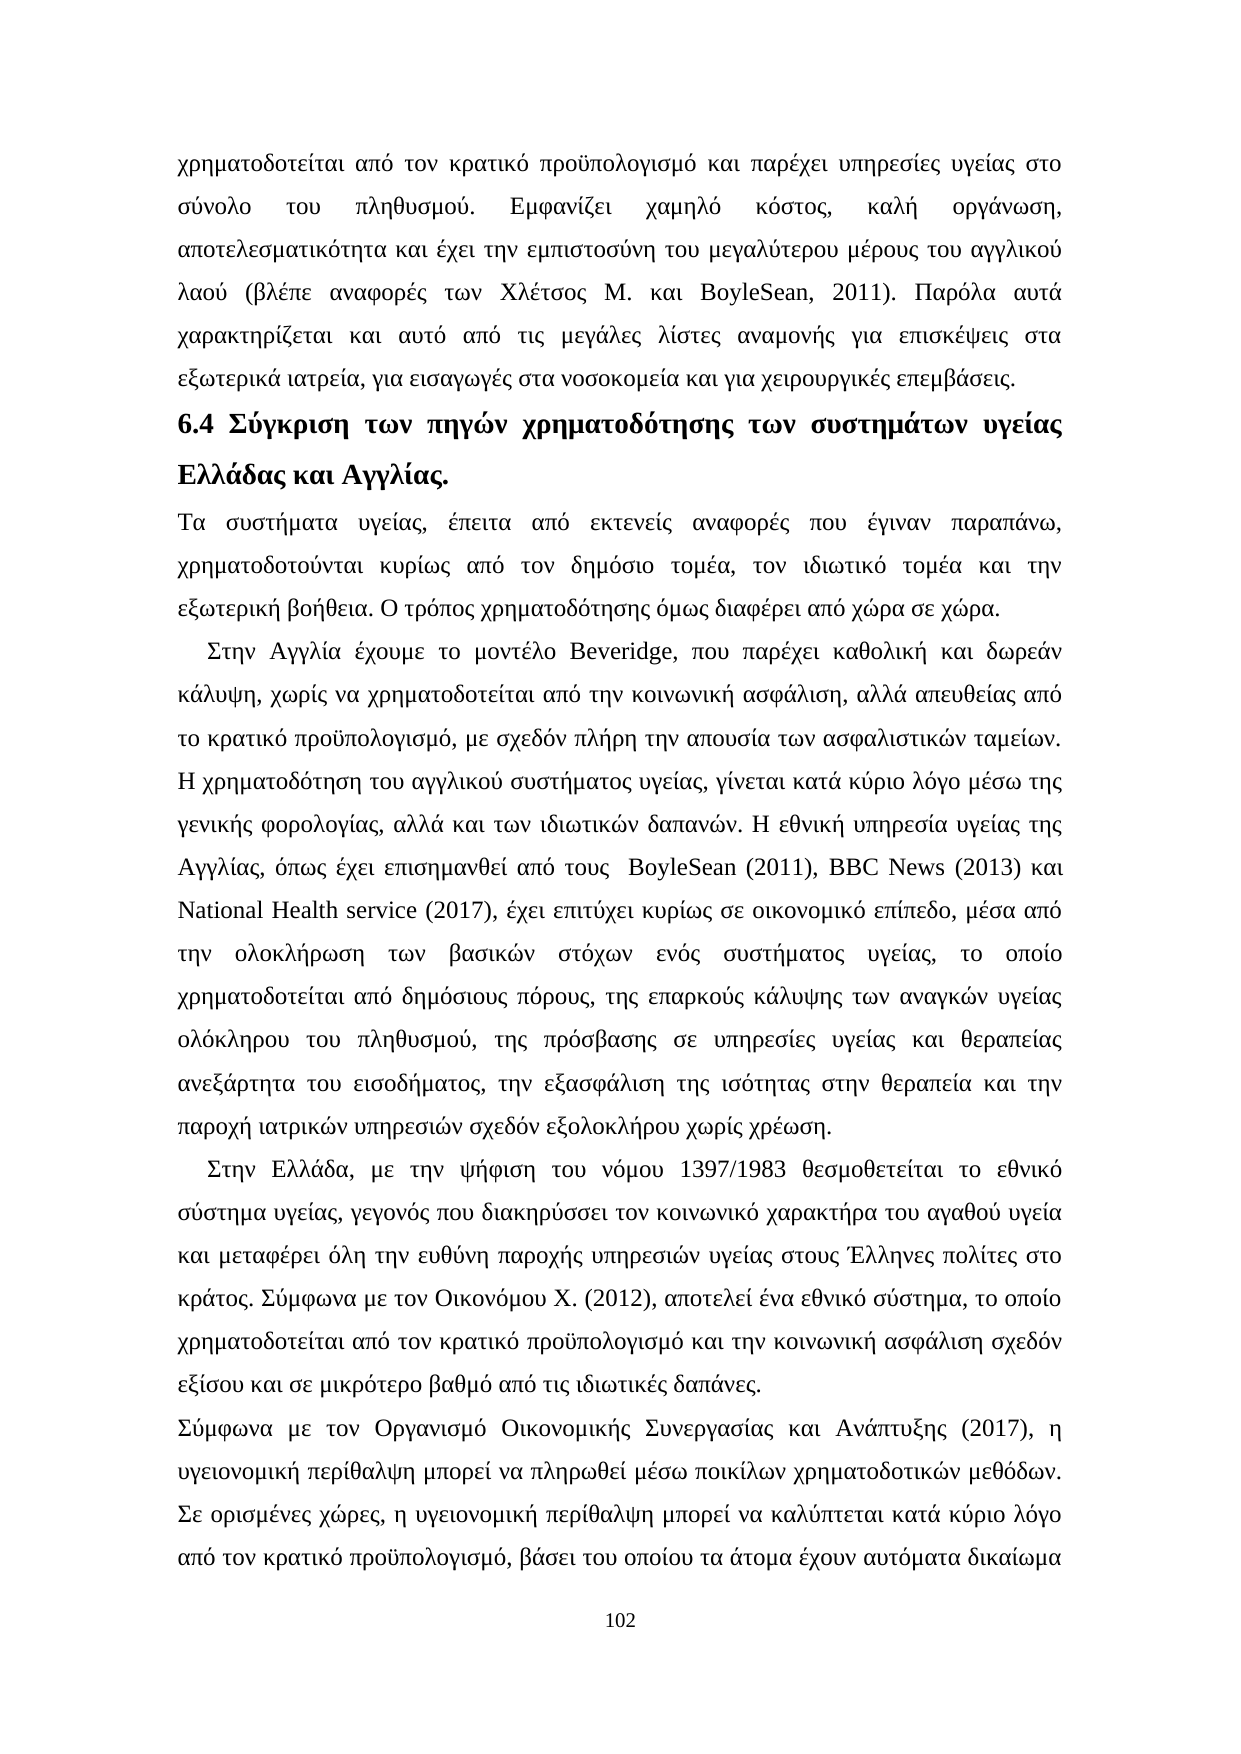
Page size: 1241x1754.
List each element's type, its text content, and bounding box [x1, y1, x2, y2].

text Τα συστήματα υγείας, έπειτα από εκτενείς αναφορές που έγιναν παραπάνω, χρηματοδοτούνται κυρίως από τον δημόσιο τομέα, τον ιδιωτικό τομέα και την εξωτερική βοήθεια. Ο τρόπος χρηματοδότησης όμως διαφέρει από χώρα σε χώρα. [177, 507, 1063, 622]
text 6.4 Σύγκριση των πηγών χρηματοδότησης των συστημάτων υγείας Ελλάδας και Αγγλίας. [177, 406, 1063, 490]
text Στην Ελλάδα, με την ψήφιση του νόμου 1397/1983 θεσμοθετείται το εθνικό σύστημα υγείας, γεγονός που διακηρύσσει τον κοινωνικό χαρακτήρα του αγαθού υγεία και μεταφέρει όλη την ευθύνη παροχής υπηρεσιών υγείας στους Έλληνες πολίτες στο κράτος. Σύμφωνα με τον Οικονόμου Χ. (2012), αποτελεί ένα εθνικό σύστημα, το οποίο χρηματοδοτείται από τον κρατικό προϋπολογισμό και την κοινωνική ασφάλιση σχεδόν εξίσου και σε μικρότερο βαθμό από τις ιδιωτικές δαπάνες. [177, 1154, 1063, 1398]
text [177, 148, 1063, 392]
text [177, 1413, 1063, 1571]
text Στην Αγγλία έχουμε το μοντέλο Beveridge, που παρέχει καθολική και δωρεάν κάλυψη, χωρίς να χρηματοδοτείται από την κοινωνική ασφάλιση, αλλά απευθείας από το κρατικό προϋπολογισμό, με σχεδόν πλήρη την απουσία των ασφαλιστικών ταμείων. Η χρηματοδότηση του αγγλικού συστήματος υγείας, γίνεται κατά κύριο λόγο μέσω της γενικής φορολογίας, αλλά και των ιδιωτικών δαπανών. Η εθνική υπηρεσία υγείας της Αγγλίας, όπως έχει επισημανθεί από τους BoyleSean (2011), BBC News (2013) και National Health service (2017), έχει επιτύχει κυρίως σε οικονομικό επίπεδο, μέσα από την ολοκλήρωση των βασικών στόχων ενός συστήματος υγείας, το οποίο χρηματοδοτείται από δημόσιους πόρους, της επαρκούς κάλυψης των αναγκών υγείας ολόκληρου του πληθυσμού, της πρόσβασης σε υπηρεσίες υγείας και θεραπείας ανεξάρτητα του εισοδήματος, την εξασφάλιση της ισότητας στην θεραπεία και την παροχή ιατρικών υπηρεσιών σχεδόν εξολοκλήρου χωρίς χρέωση. [177, 636, 1063, 1139]
